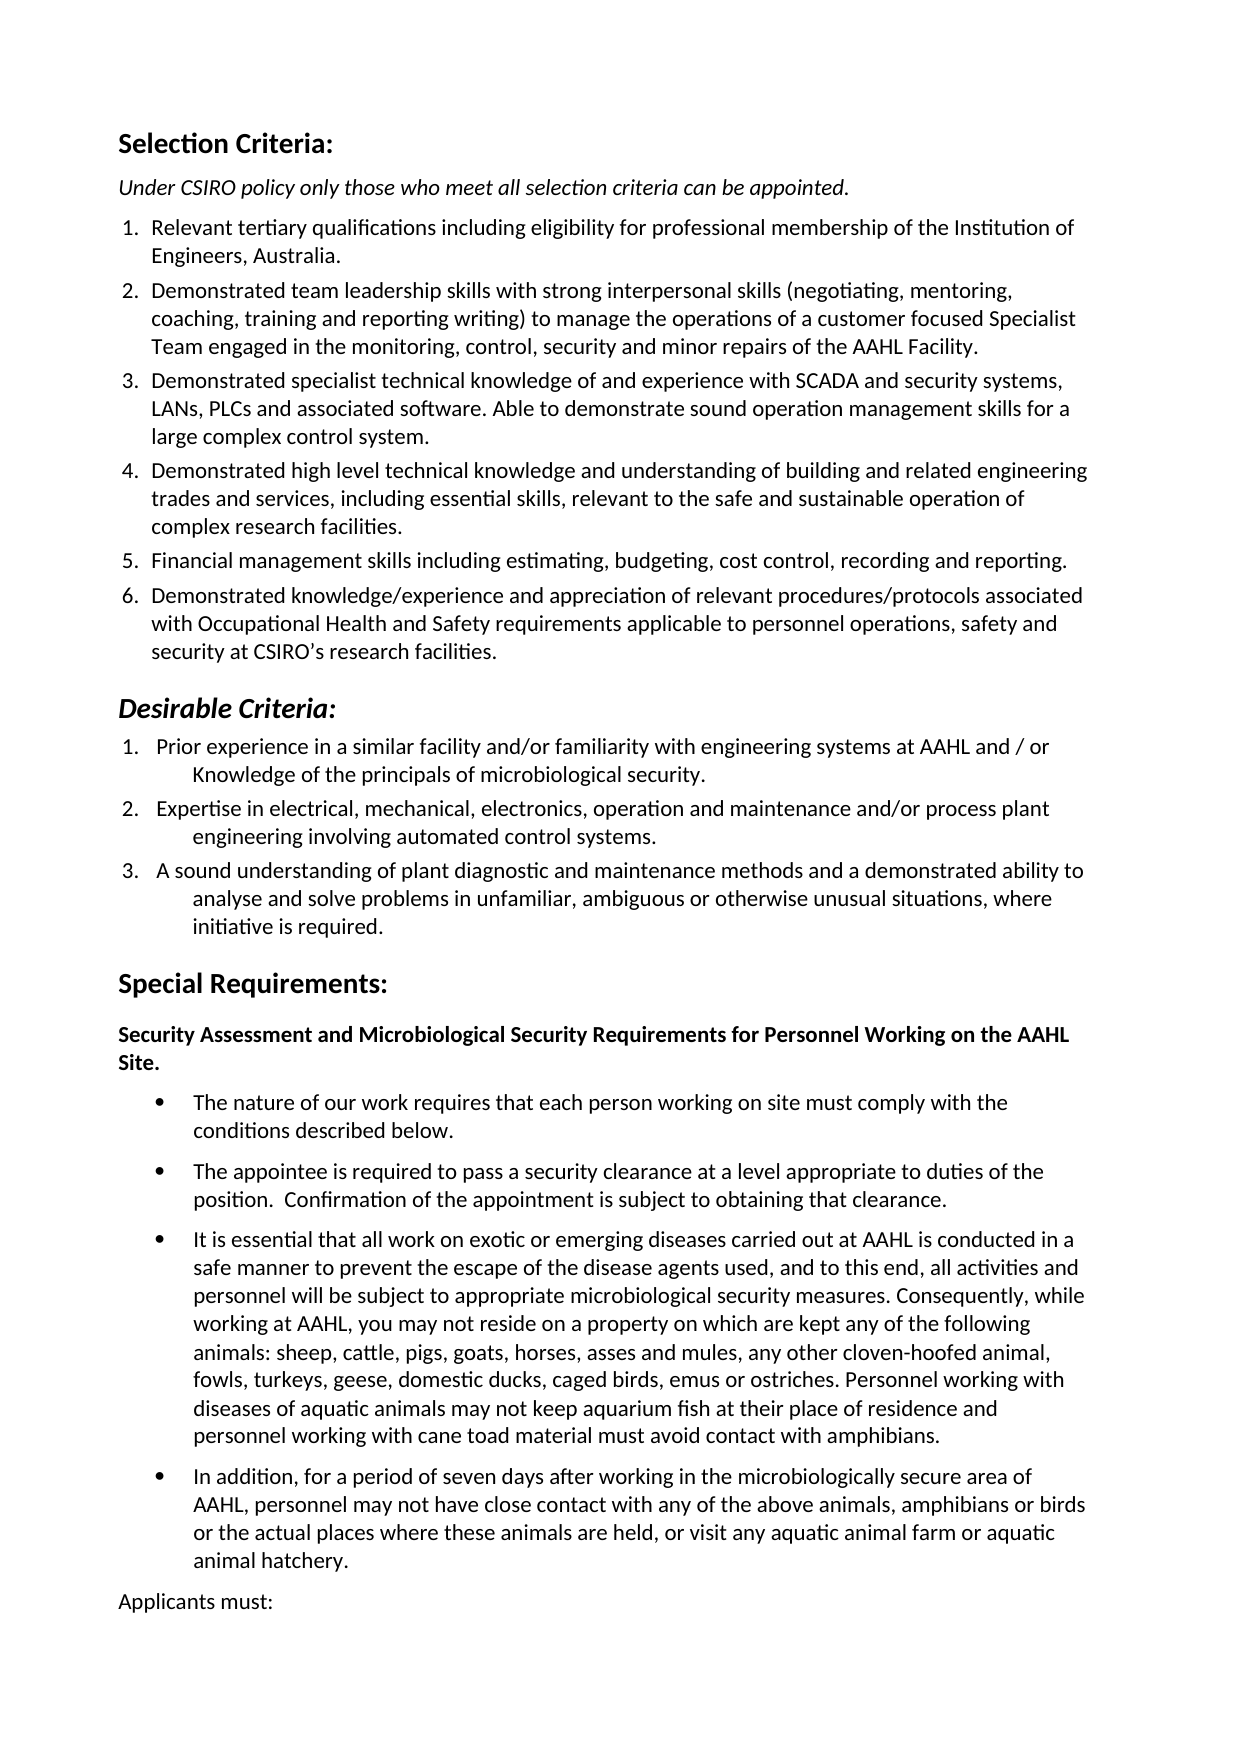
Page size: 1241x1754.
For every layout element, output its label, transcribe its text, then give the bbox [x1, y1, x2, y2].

list The appointee is required to pass a security clearance at a level appropriate to duties of the position. Confirmation of the appointment is subject to obtaining that clearance. [156, 1157, 1092, 1213]
list Expertise in electrical, mechanical, electronics, operation and maintenance and/or process plant engineering involving automated control systems. [122, 794, 1092, 850]
subtitle Special Requirements: [118, 966, 1092, 1001]
list Prior experience in a similar facility and/or familiarity with engineering systems at AAHL and / or Knowledge of the principals of microbiological security. [122, 732, 1092, 788]
list Demonstrated high level technical knowledge and understanding of building and related engineering trades and services, including essential skills, relevant to the safe and sustainable operation of complex research facilities. [122, 456, 1092, 540]
text Applicants must: [118, 1587, 1092, 1615]
list It is essential that all work on exotic or emerging diseases carried out at AAHL is conducted in a safe manner to prevent the escape of the disease agents used, and to this end, all activities and personnel will be subject to appropriate microbiological security measures. Consequently, while working at AAHL, you may not reside on a property on which are kept any of the following animals: sheep, cattle, pigs, goats, horses, asses and mules, any other cloven-hoofed animal, fowls, turkeys, geese, domestic ducks, caged birds, emus or ostriches. Personnel working with diseases of aquatic animals may not keep aquarium fish at their place of residence and personnel working with cane toad material must avoid contact with amphibians. [156, 1226, 1092, 1450]
subtitle Selection Criteria: [118, 125, 1092, 160]
list Relevant tertiary qualifications including eligibility for professional membership of the Institution of Engineers, Australia. [122, 213, 1092, 269]
list Demonstrated knowledge/experience and appreciation of relevant procedures/protocols associated with Occupational Health and Safety requirements applicable to personnel operations, safety and security at CSIRO’s research facilities. [122, 581, 1092, 665]
text Security Assessment and Microbiological Security Requirements for Personnel Working on the AAHL Site. [118, 1020, 1092, 1076]
text Under CSIRO policy only those who meet all selection criteria can be appointed. [118, 173, 1092, 201]
list In addition, for a period of seven days after working in the microbiologically secure area of AAHL, personnel may not have close contact with any of the above animals, amphibians or birds or the actual places where these animals are held, or visit any aquatic animal farm or aquatic animal hatchery. [156, 1462, 1092, 1574]
list Demonstrated team leadership skills with strong interpersonal skills (negotiating, mentoring, coaching, training and reporting writing) to manage the operations of a customer focused Specialist Team engaged in the monitoring, control, security and minor repairs of the AAHL Facility. [122, 276, 1092, 360]
subtitle Desirable Criteria: [118, 690, 1092, 726]
list Demonstrated specialist technical knowledge of and experience with SCADA and security systems, LANs, PLCs and associated software. Able to demonstrate sound operation management skills for a large complex control system. [122, 366, 1092, 450]
list A sound understanding of plant diagnostic and maintenance methods and a demonstrated ability to analyse and solve problems in unfamiliar, ambiguous or otherwise unusual situations, where initiative is required. [122, 856, 1092, 941]
list The nature of our work requires that each person working on site must comply with the conditions described below. [156, 1088, 1092, 1144]
list Financial management skills including estimating, budgeting, cost control, recording and reporting. [122, 547, 1092, 575]
